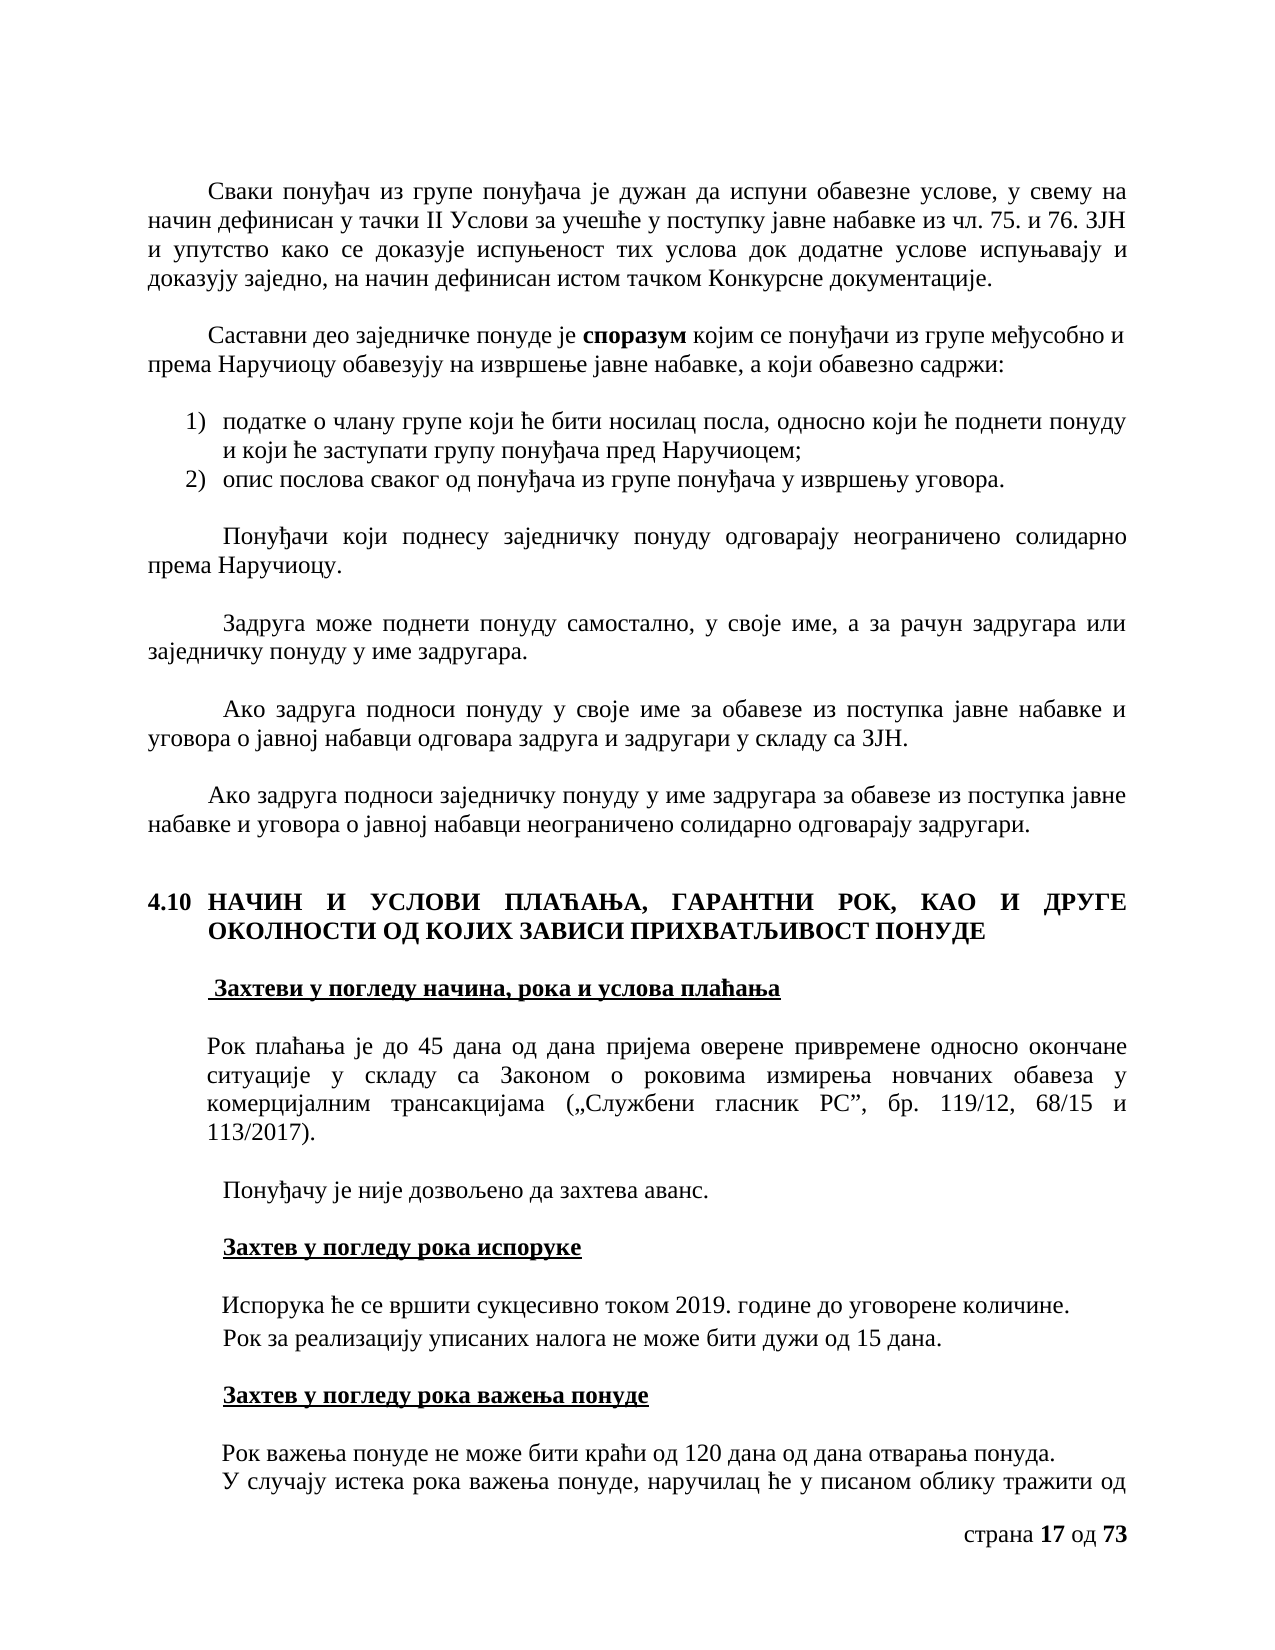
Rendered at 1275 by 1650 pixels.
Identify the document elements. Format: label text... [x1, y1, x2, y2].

text Понуђачу је није дозвољено да захтева аванс. [148, 1175, 1127, 1203]
text Рок важења понуде не може бити краћи од 120 дана од дана отварања понуда. [221, 1438, 1127, 1466]
subtitle Захтев у погледу рока испоруке [223, 1232, 1127, 1261]
text Саставни део заједничке понуде је споразум којим се понуђачи из групе међусобно и према Наручиоцу обавезују на извршење јавне набавке, а који обавезно садржи: [148, 320, 1127, 378]
subtitle НАЧИН И УСЛОВИ ПЛАЋАЊА, ГАРАНТНИ РОК, КАО И ДРУГЕ ОКОЛНОСТИ ОД КОЈИХ ЗАВИСИ ПРИХВАТЉИВОСТ ПОНУДЕ [148, 887, 1127, 945]
list 2) опис послова сваког од понуђача из групе понуђача у извршењу уговора. [185, 464, 1127, 493]
text Понуђачи који поднесу заједничку понуду одговарају неограничено солидарно према Наручиоцу. [148, 521, 1127, 579]
text Сваки понуђач из групе понуђача је дужан да испуни обавезне услове, у свему на начин дефинисан у тачки II Услови за учешће у поступку јавне набавке из чл. 75. и 76. ЗЈН и упутство како се доказује испуњеност тих услова док додатне услове испуњавају и доказују заједно, на начин дефинисан истом тачком Конкурсне документације. [148, 176, 1127, 291]
text Рок плаћања је до 45 дана од дана пријема оверене привремене односно окончане ситуације у складу са Законом о роковима измирења новчаних обавеза у комерцијалним трансакцијама („Службени гласник РС”, бр. 119/12, 68/15 и 113/2017). [207, 1031, 1127, 1146]
text Ако задруга подноси заједничку понуду у име задругара за обавезе из поступка јавне набавке и уговора о јавној набавци неограничено солидарно одговарају задругари. [148, 780, 1127, 838]
list 1) податке о члану групе који ће бити носилац посла, односно који ће поднети понуду и који ће заступати групу понуђача пред Наручиоцем; [185, 406, 1127, 464]
text Испорука ће се вршити сукцесивно током 2019. године до уговорене количине. [221, 1290, 1127, 1318]
text Задруга може поднети понуду самостално, у своје име, а за рачун задругара или заједничку понуду у име задругара. [148, 608, 1127, 665]
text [221, 1466, 1127, 1495]
text Ако задруга подноси понуду у своје име за обавезе из поступка јавне набавке и уговора о јавној набавци одговара задруга и задругари у складу са ЗЈН. [148, 694, 1127, 751]
subtitle Захтев у погледу рока важења понуде [223, 1380, 1127, 1409]
subtitle Захтеви у погледу начина, рока и услова плаћања [208, 973, 1127, 1002]
text Рок за реализацију уписаних налога не може бити дужи од 15 дана. [148, 1323, 1127, 1351]
